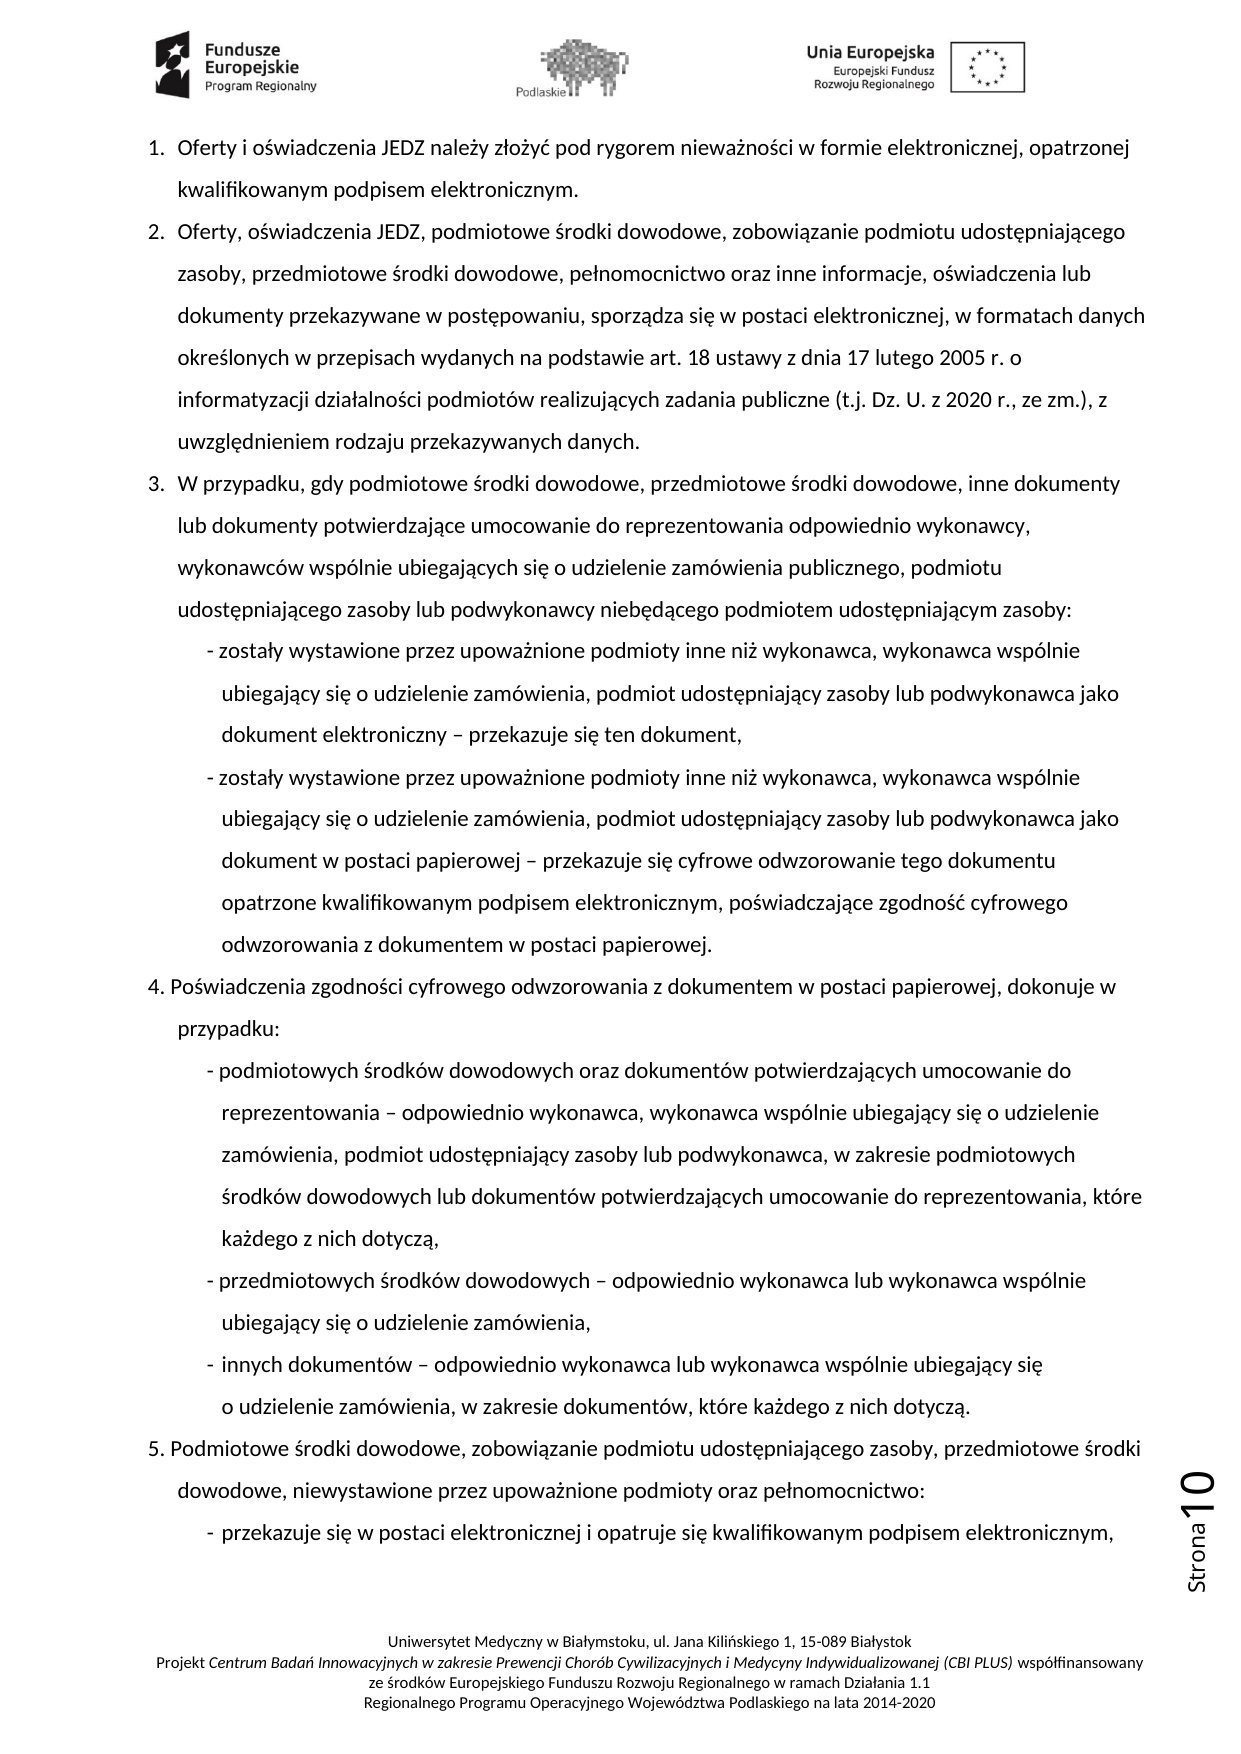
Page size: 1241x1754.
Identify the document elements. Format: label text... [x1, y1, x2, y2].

list Oferty, oświadczenia JEDZ, podmiotowe środki dowodowe, zobowiązanie podmiotu udostępniającego zasoby, przedmiotowe środki dowodowe, pełnomocnictwo oraz inne informacje, oświadczenia lub dokumenty przekazywane w postępowaniu, sporządza się w postaci elektronicznej, w formatach danych określonych w przepisach wydanych na podstawie art. 18 ustawy z dnia 17 lutego 2005 r. o informatyzacji działalności podmiotów realizujących zadania publiczne (t.j. Dz. U. z 2020 r., ze zm.), z uwzględnieniem rodzaju przekazywanych danych. [148, 217, 1152, 455]
list W przypadku, gdy podmiotowe środki dowodowe, przedmiotowe środki dowodowe, inne dokumenty lub dokumenty potwierdzające umocowanie do reprezentowania odpowiednio wykonawcy, wykonawców wspólnie ubiegających się o udzielenie zamówienia publicznego, podmiotu udostępniającego zasoby lub podwykonawcy niebędącego podmiotem udostępniającym zasoby: [148, 469, 1152, 623]
list - innych dokumentów – odpowiednio wykonawca lub wykonawca wspólnie ubiegający się o udzielenie zamówienia, w zakresie dokumentów, które każdego z nich dotyczą. [207, 1350, 1152, 1420]
list - podmiotowych środków dowodowych oraz dokumentów potwierdzających umocowanie do reprezentowania – odpowiednio wykonawca, wykonawca wspólnie ubiegający się o udzielenie zamówienia, podmiot udostępniający zasoby lub podwykonawca, w zakresie podmiotowych środków dowodowych lub dokumentów potwierdzających umocowanie do reprezentowania, które każdego z nich dotyczą, [207, 1056, 1152, 1252]
list - przedmiotowych środków dowodowych – odpowiednio wykonawca lub wykonawca wspólnie ubiegający się o udzielenie zamówienia, [207, 1266, 1152, 1336]
list - zostały wystawione przez upoważnione podmioty inne niż wykonawca, wykonawca wspólnie ubiegający się o udzielenie zamówienia, podmiot udostępniający zasoby lub podwykonawca jako dokument elektroniczny – przekazuje się ten dokument, [207, 637, 1152, 749]
list - przekazuje się w postaci elektronicznej i opatruje się kwalifikowanym podpisem elektronicznym, [207, 1518, 1152, 1546]
list Oferty i oświadczenia JEDZ należy złożyć pod rygorem nieważności w formie elektronicznej, opatrzonej kwalifikowanym podpisem elektronicznym. [148, 133, 1152, 203]
list 4. Poświadczenia zgodności cyfrowego odwzorowania z dokumentem w postaci papierowej, dokonuje w przypadku: [148, 972, 1152, 1042]
list - zostały wystawione przez upoważnione podmioty inne niż wykonawca, wykonawca wspólnie ubiegający się o udzielenie zamówienia, podmiot udostępniający zasoby lub podwykonawca jako dokument w postaci papierowej – przekazuje się cyfrowe odwzorowanie tego dokumentu opatrzone kwalifikowanym podpisem elektronicznym, poświadczające zgodność cyfrowego odwzorowania z dokumentem w postaci papierowej. [207, 763, 1152, 958]
list 5. Podmiotowe środki dowodowe, zobowiązanie podmiotu udostępniającego zasoby, przedmiotowe środki dowodowe, niewystawione przez upoważnione podmioty oraz pełnomocnictwo: [148, 1434, 1152, 1504]
picture [147, 29, 1029, 101]
